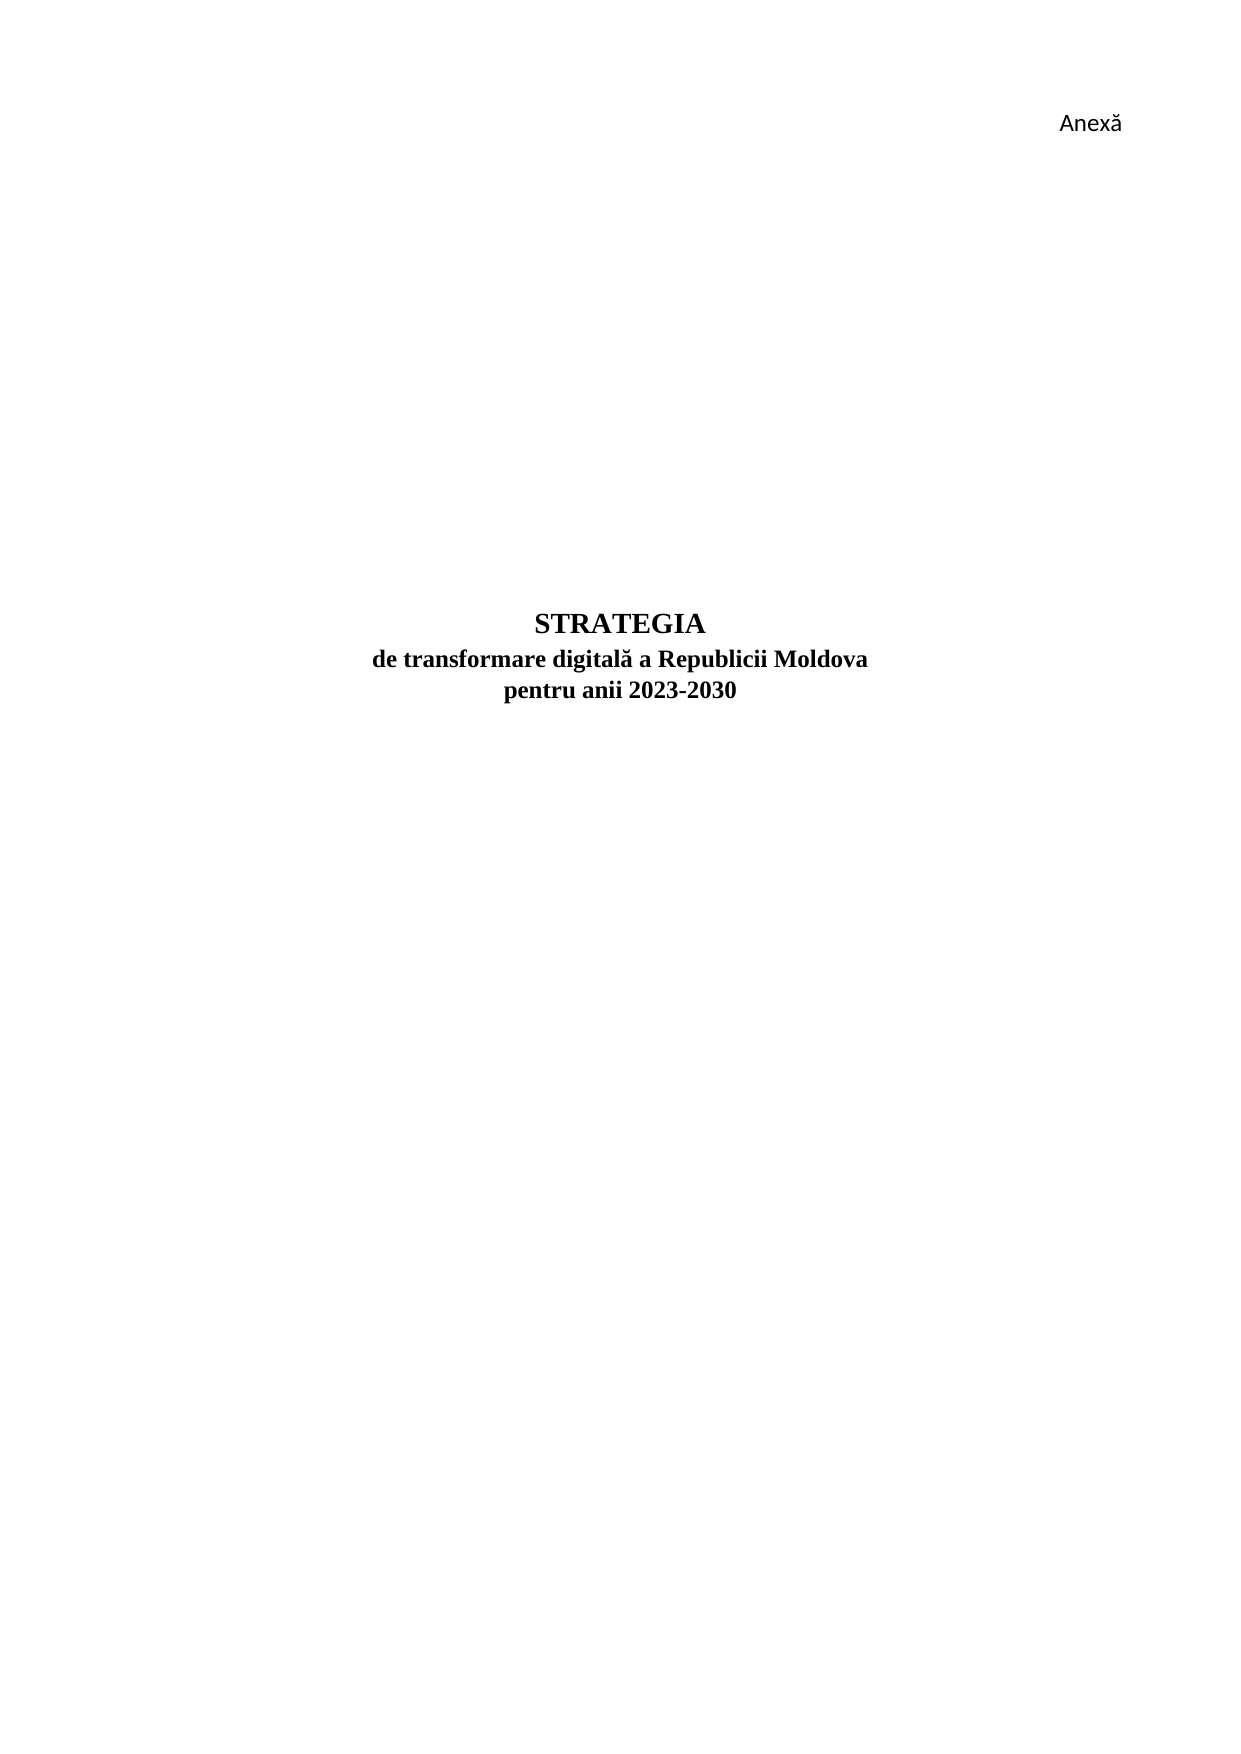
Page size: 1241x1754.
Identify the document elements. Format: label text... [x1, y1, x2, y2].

title STRATEGIA [118, 606, 1122, 640]
title de transformare digitală a Republicii Moldova [118, 644, 1122, 673]
text Anexă [118, 107, 1122, 137]
title pentru anii 2023-2030 [118, 675, 1122, 704]
